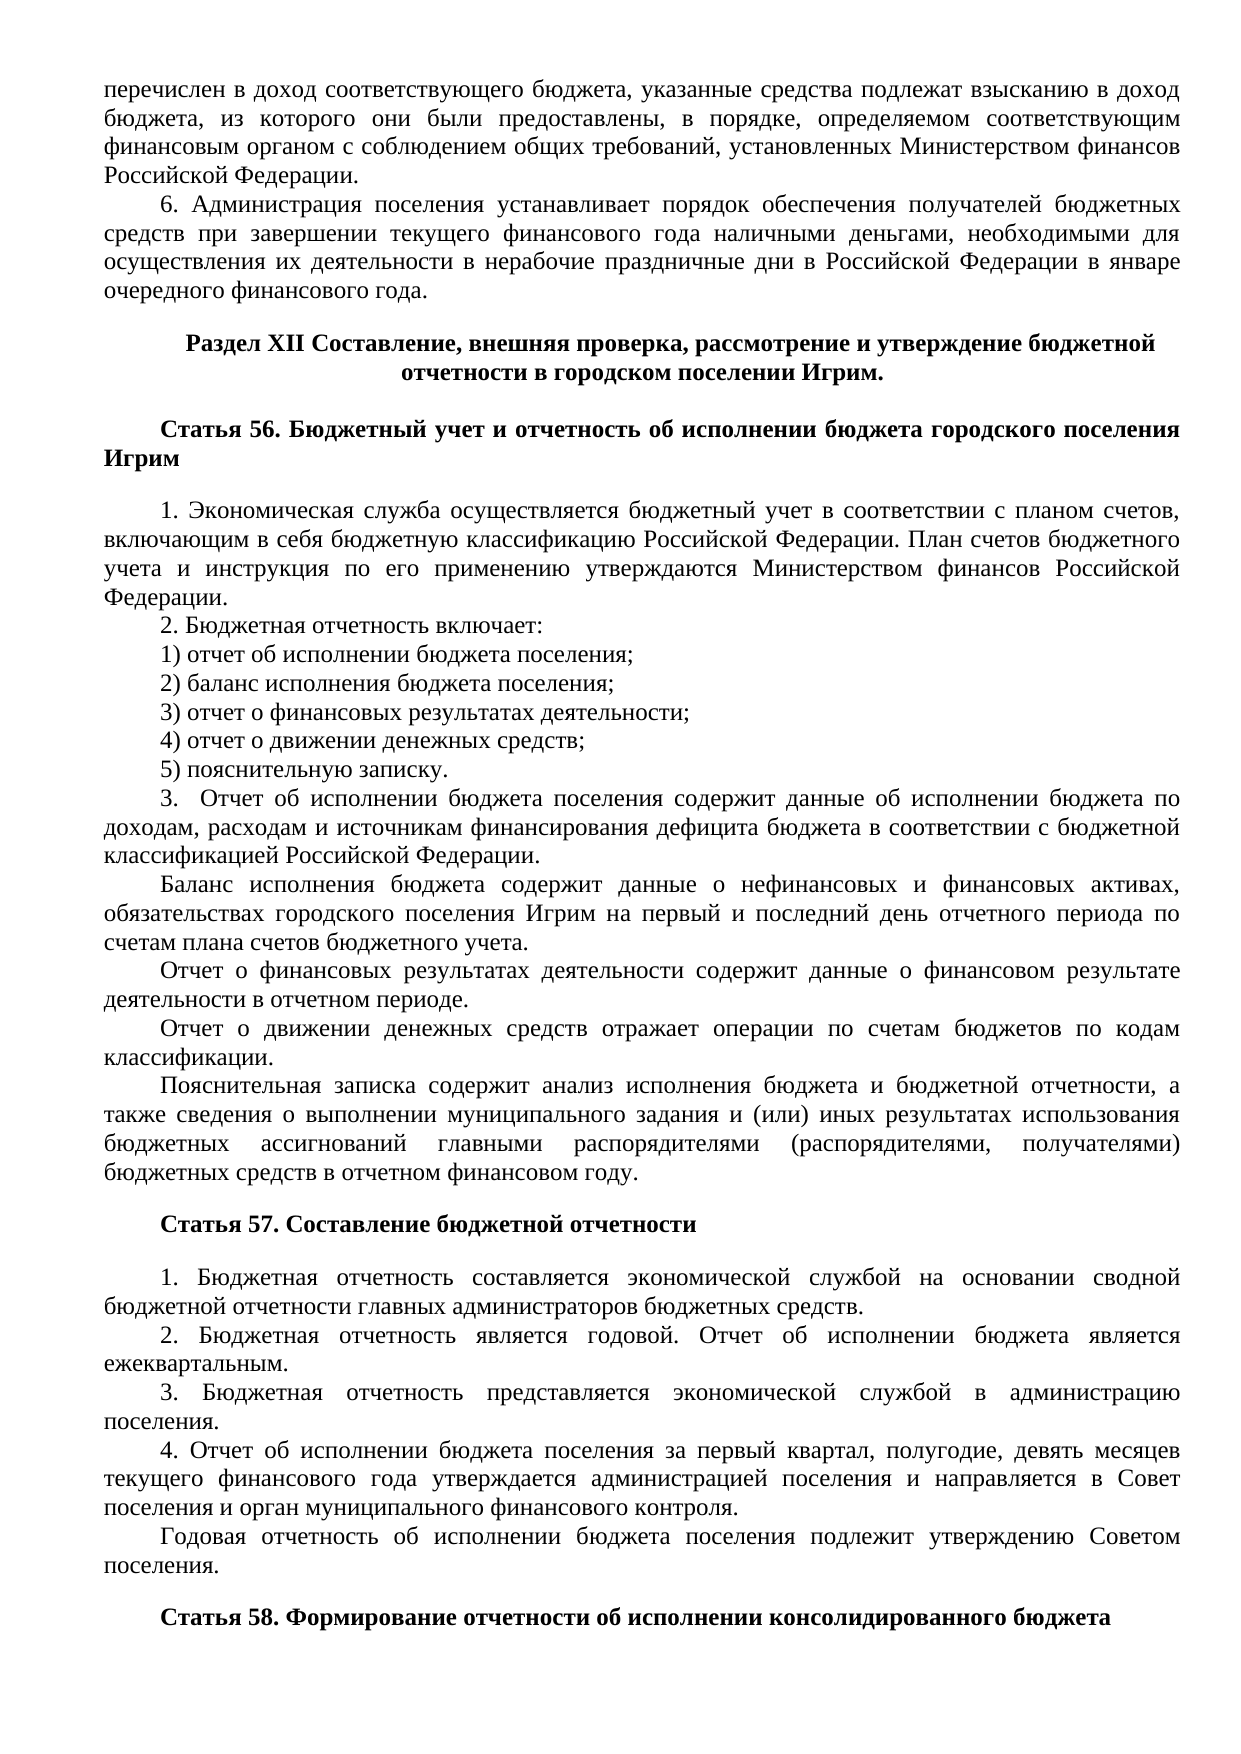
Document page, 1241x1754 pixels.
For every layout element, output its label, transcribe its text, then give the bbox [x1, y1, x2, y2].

text Пояснительная записка содержит анализ исполнения бюджета и бюджетной отчетности, а также сведения о выполнении муниципального задания и (или) иных результатах использования бюджетных ассигнований главными распорядителями (распорядителями, получателями) бюджетных средств в отчетном финансовом году. [103, 1071, 1181, 1186]
text 2) баланс исполнения бюджета поселения; [103, 668, 1181, 697]
text Годовая отчетность об исполнении бюджета поселения подлежит утверждению Советом поселения. [103, 1521, 1181, 1578]
text 1. Экономическая служба осуществляется бюджетный учет в соответствии с планом счетов, включающим в себя бюджетную классификацию Российской Федерации. План счетов бюджетного учета и инструкция по его применению утверждаются Министерством финансов Российской Федерации. [103, 496, 1181, 611]
text Статья 56. Бюджетный учет и отчетность об исполнении бюджета городского поселения Игрим [103, 414, 1181, 472]
text Баланс исполнения бюджета содержит данные о нефинансовых и финансовых активах, обязательствах городского поселения Игрим на первый и последний день отчетного периода по счетам плана счетов бюджетного учета. [103, 869, 1181, 956]
text Раздел ХII Составление, внешняя проверка, рассмотрение и утверждение бюджетной отчетности в городском поселении Игрим. [103, 328, 1181, 385]
text 5) пояснительную записку. [103, 754, 1181, 783]
text 4) отчет о движении денежных средств; [103, 726, 1181, 754]
text 2. Бюджетная отчетность является годовой. Отчет об исполнении бюджета является ежеквартальным. [103, 1320, 1181, 1377]
text Статья 58. Формирование отчетности об исполнении консолидированного бюджета [103, 1602, 1181, 1631]
text 1. Бюджетная отчетность составляется экономической службой на основании сводной бюджетной отчетности главных администраторов бюджетных средств. [103, 1262, 1181, 1320]
text 3. Отчет об исполнении бюджета поселения содержит данные об исполнении бюджета по доходам, расходам и источникам финансирования дефицита бюджета в соответствии с бюджетной классификацией Российской Федерации. [103, 783, 1181, 869]
text 3) отчет о финансовых результатах деятельности; [103, 697, 1181, 726]
text 6. Администрация поселения устанавливает порядок обеспечения получателей бюджетных средств при завершении текущего финансового года наличными деньгами, необходимыми для осуществления их деятельности в нерабочие праздничные дни в Российской Федерации в январе очередного финансового года. [103, 189, 1181, 304]
text 1) отчет об исполнении бюджета поселения; [103, 639, 1181, 668]
text Отчет о движении денежных средств отражает операции по счетам бюджетов по кодам классификации. [103, 1013, 1181, 1071]
text 3. Бюджетная отчетность представляется экономической службой в администрацию поселения. [103, 1377, 1181, 1435]
text 2. Бюджетная отчетность включает: [103, 611, 1181, 639]
text Отчет о финансовых результатах деятельности содержит данные о финансовом результате деятельности в отчетном периоде. [103, 956, 1181, 1013]
text 4. Отчет об исполнении бюджета поселения за первый квартал, полугодие, девять месяцев текущего финансового года утверждается администрацией поселения и направляется в Совет поселения и орган муниципального финансового контроля. [103, 1435, 1181, 1521]
text Статья 57. Составление бюджетной отчетности [103, 1209, 1181, 1238]
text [103, 74, 1181, 189]
